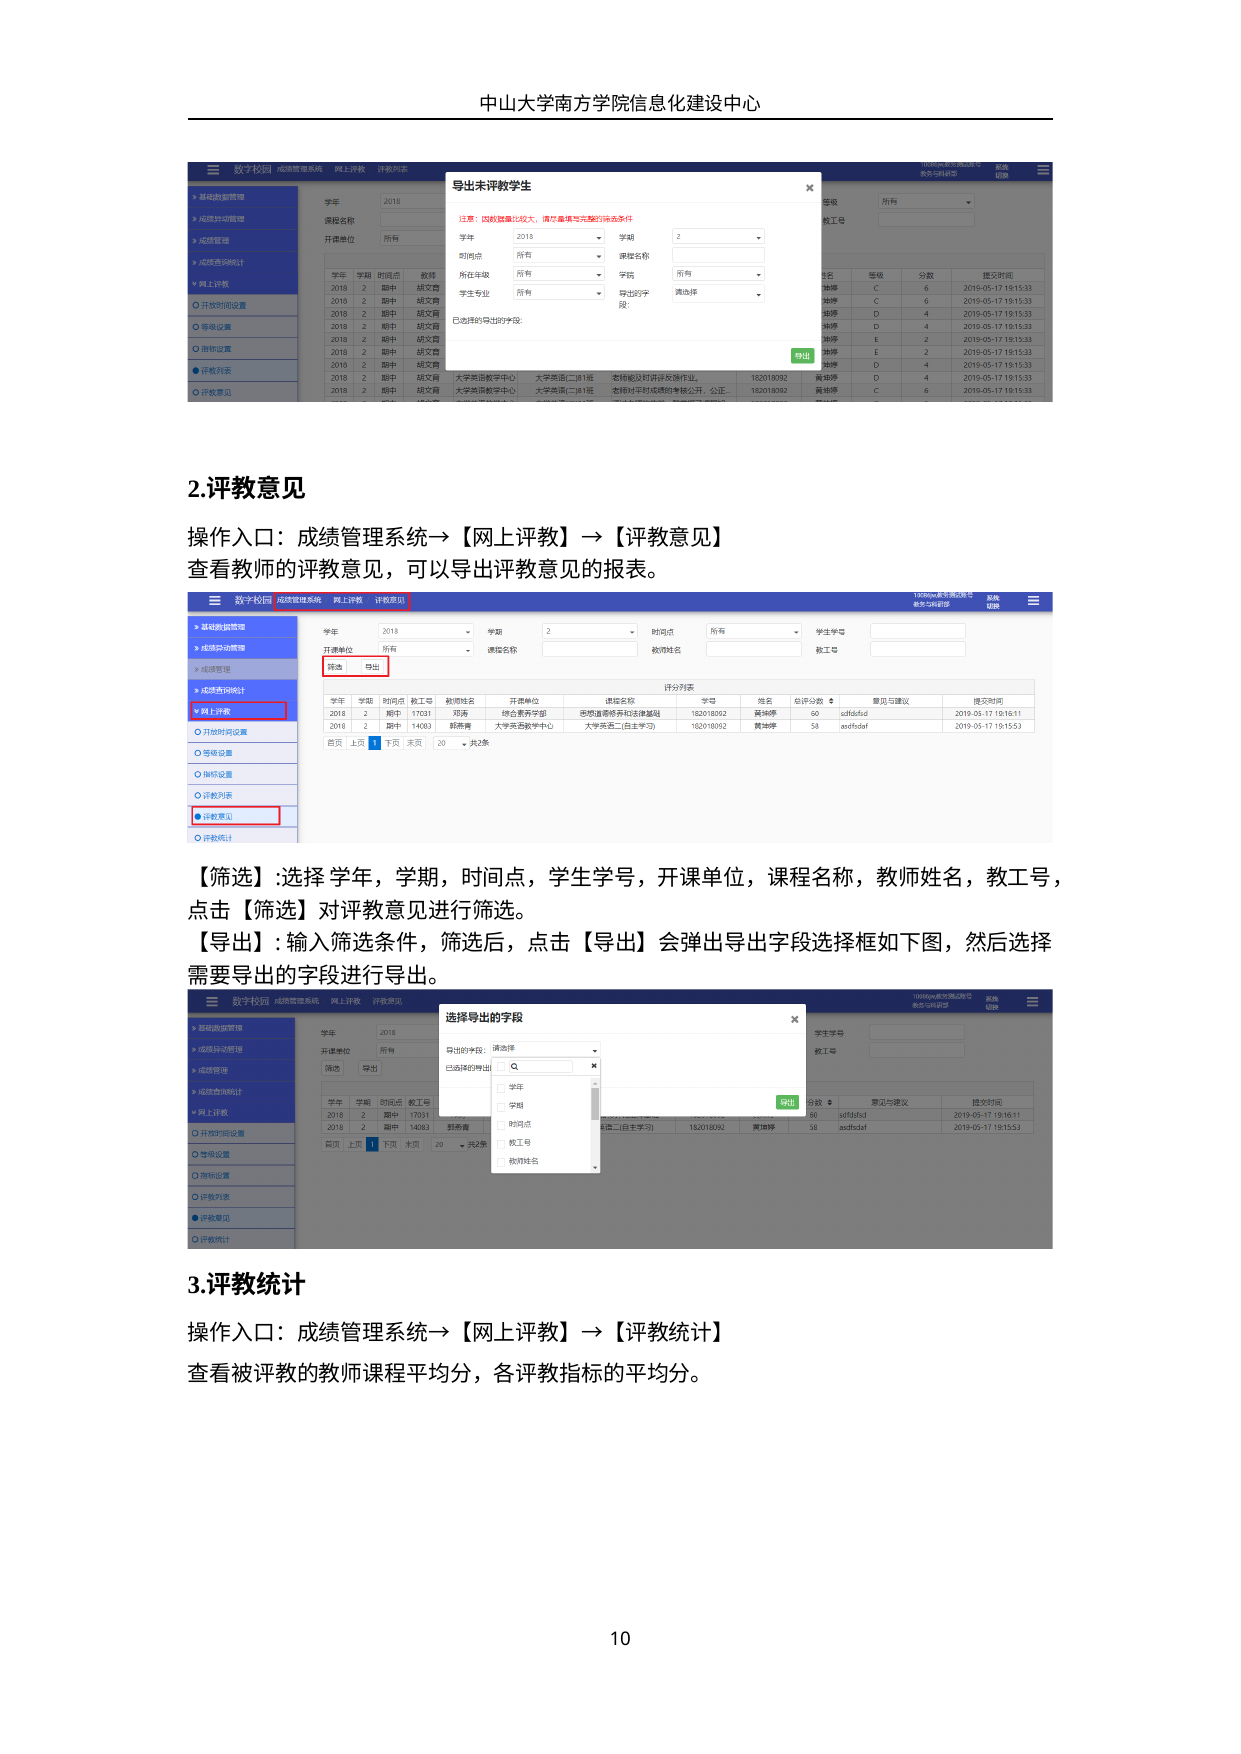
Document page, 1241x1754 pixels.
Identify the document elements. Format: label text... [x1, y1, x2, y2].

text 2.评教意见 [187, 454, 1053, 519]
text 操作入口：成绩管理系统→【网上评教】→【评教统计】 [187, 1315, 1053, 1347]
text 3.评教统计 [187, 1250, 1053, 1315]
text 查看教师的评教意见，可以导出评教意见的报表。 [187, 552, 1053, 584]
text 【导出】: 输入筛选条件，筛选后，点击【导出】会弹出导出字段选择框如下图，然后选择需要导出的字段进行导出。 [187, 925, 1053, 989]
picture [187, 162, 1053, 402]
text 查看被评教的教师课程平均分，各评教指标的平均分。 [187, 1355, 1053, 1388]
picture [187, 592, 1053, 843]
text 操作入口：成绩管理系统→【网上评教】→【评教意见】 [187, 519, 1053, 552]
text 【筛选】:选择 学年，学期，时间点，学生学号，开课单位，课程名称，教师姓名，教工号，点击【筛选】对评教意见进行筛选。 [187, 860, 1053, 925]
picture [187, 989, 1053, 1249]
